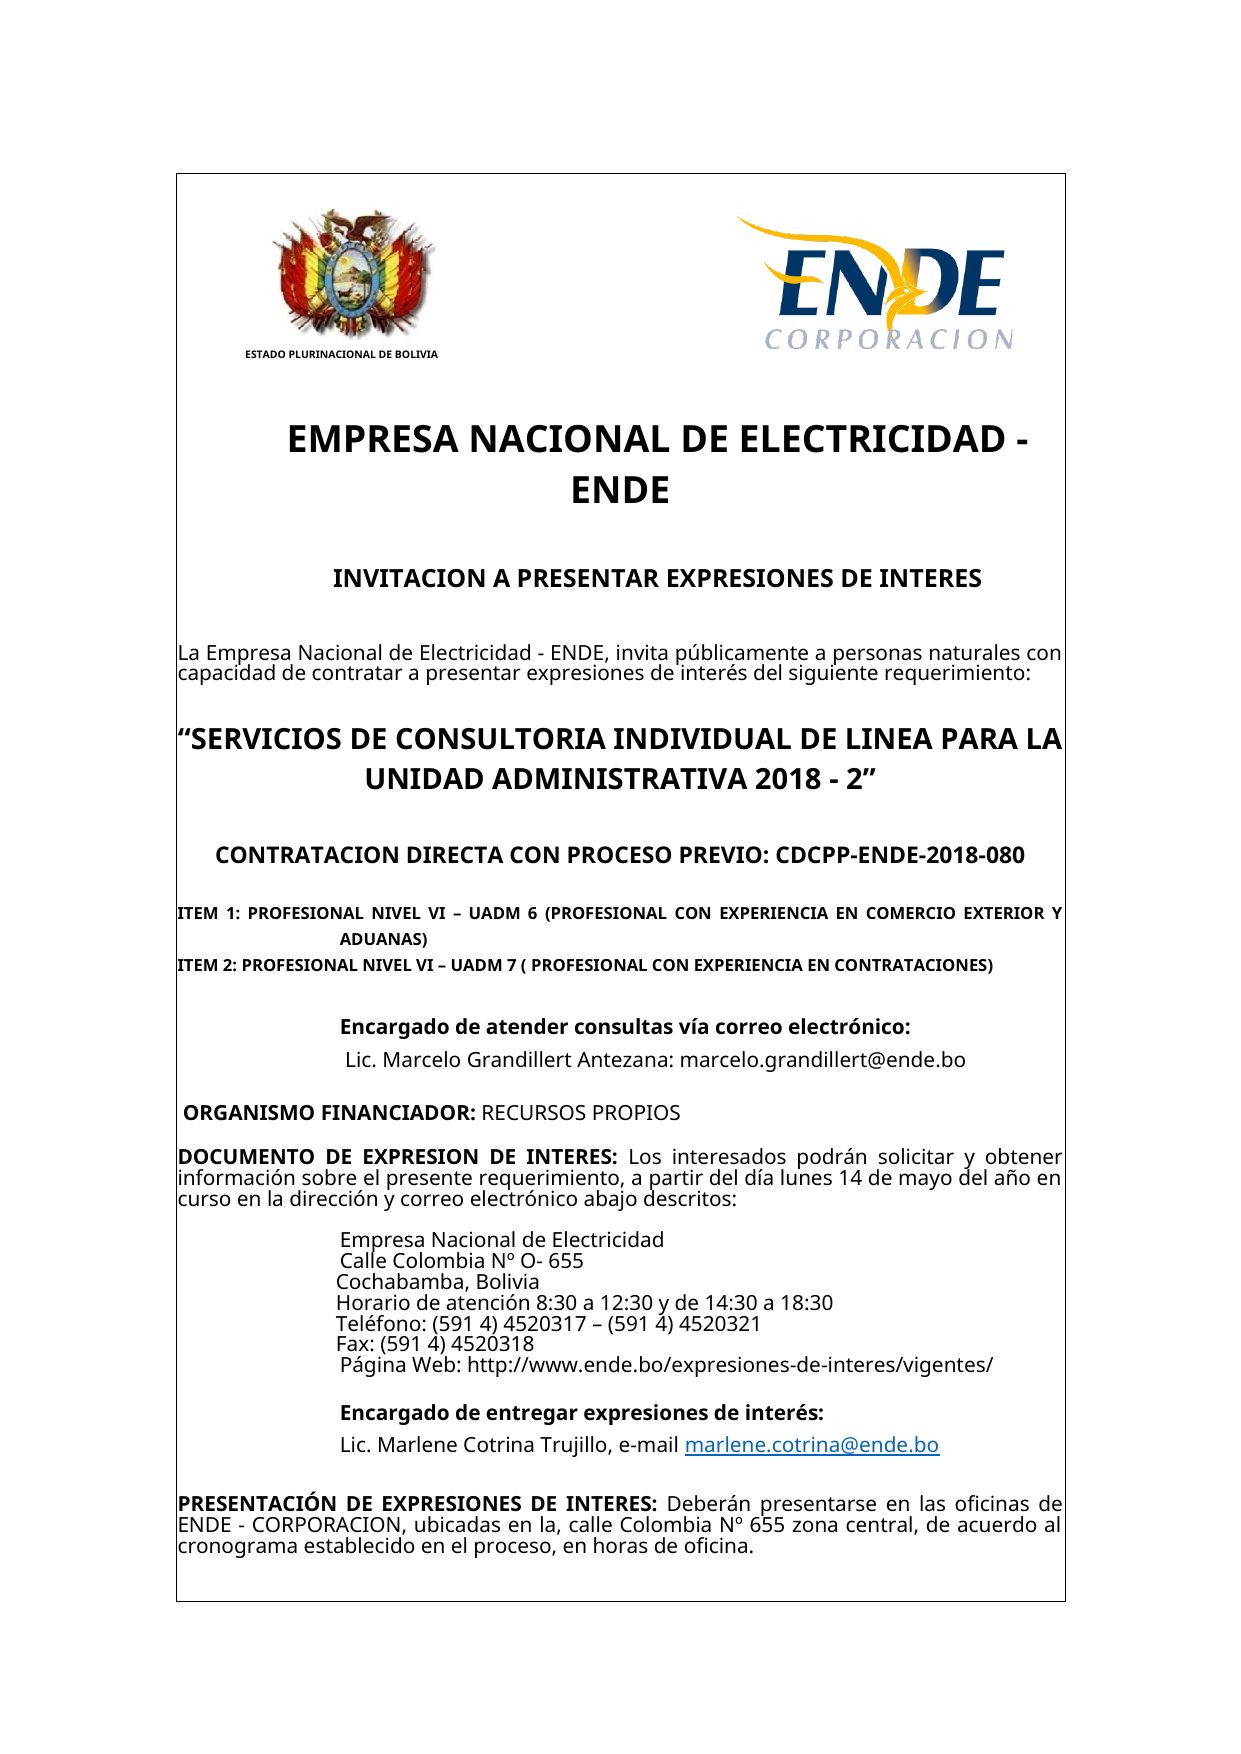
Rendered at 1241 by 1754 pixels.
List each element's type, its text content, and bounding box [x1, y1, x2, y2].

text EMPRESA NACIONAL DE ELECTRICIDAD - ENDE [177, 413, 1063, 515]
text ORGANISMO FINANCIADOR: RECURSOS PROPIOS [177, 1098, 1063, 1127]
text Lic. Marlene Cotrina Trujillo, e-mail marlene.cotrina@ende.bo [177, 1427, 1065, 1459]
text Lic. Marcelo Grandillert Antezana: marcelo.grandillert@ende.bo [177, 1042, 1065, 1073]
text INVITACION A PRESENTAR EXPRESIONES DE INTERES [177, 560, 1063, 594]
text “SERVICIOS DE CONSULTORIA INDIVIDUAL DE LINEA PARA LA UNIDAD ADMINISTRATIVA 2018 - 2” [177, 715, 1065, 798]
text Encargado de entregar expresiones de interés: [177, 1398, 1063, 1426]
text Teléfono: (591 4) 4520317 – (591 4) 4520321 [177, 1314, 1063, 1335]
text DOCUMENTO DE EXPRESION DE INTERES: Los interesados podrán solicitar y obtener información sobre el presente requerimiento, a partir del día lunes 14 de mayo del año en curso en la dirección y correo electrónico abajo descritos: [177, 1148, 1063, 1210]
text Empresa Nacional de Electricidad [177, 1231, 1063, 1252]
text CONTRATACION DIRECTA CON PROCESO PREVIO: CDCPP-ENDE-2018-080 [177, 835, 1065, 870]
text PRESENTACIÓN DE EXPRESIONES DE INTERES: Deberán presentarse en las oficinas de ENDE - CORPORACION, ubicadas en la, calle Colombia Nº 655 zona central, de acuerdo al cronograma establecido en el proceso, en horas de oficina. [177, 1492, 1065, 1557]
text ITEM 2: PROFESIONAL NIVEL VI – UADM 7 ( PROFESIONAL CON EXPERIENCIA EN CONTRATACIONES) [177, 951, 1065, 977]
text Encargado de atender consultas vía correo electrónico: [177, 1009, 1065, 1041]
text Horario de atención 8:30 a 12:30 y de 14:30 a 18:30 [177, 1293, 1063, 1314]
text Calle Colombia Nº O- 655 [177, 1252, 1063, 1273]
picture [736, 216, 1013, 349]
picture [271, 208, 440, 341]
text ESTADO PLURINACIONAL DE BOLIVIA [177, 348, 1063, 362]
text ITEM 1: PROFESIONAL NIVEL VI – UADM 6 (PROFESIONAL CON EXPERIENCIA EN COMERCIO EXTERIOR Y ADUANAS) [177, 899, 1065, 951]
text La Empresa Nacional de Electricidad - ENDE, invita públicamente a personas naturales con capacidad de contratar a presentar expresiones de interés del siguiente requerimiento: [177, 643, 1063, 685]
text Página Web: http://www.ende.bo/expresiones-de-interes/vigentes/ [177, 1356, 1063, 1377]
text Fax: (591 4) 4520318 [177, 1335, 1063, 1356]
text Cochabamba, Bolivia [177, 1273, 1063, 1293]
